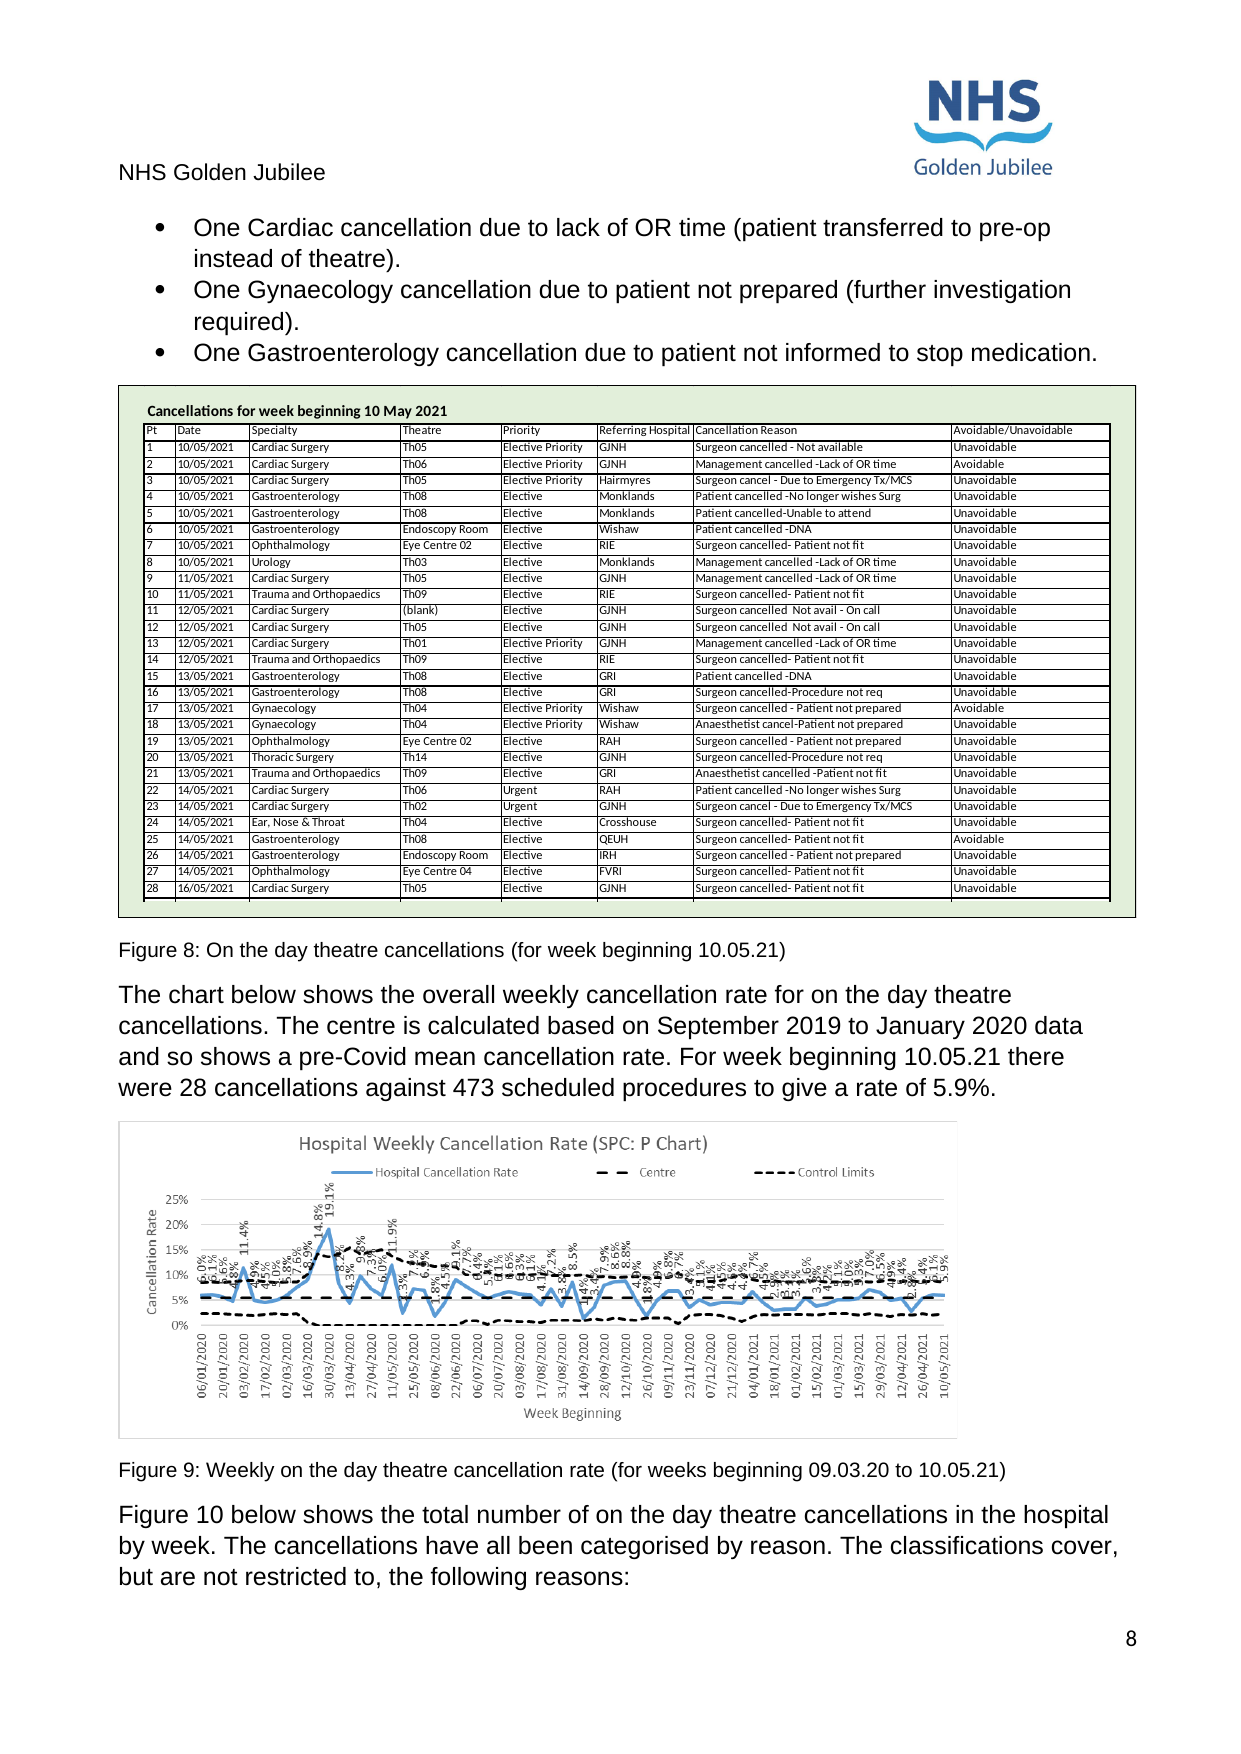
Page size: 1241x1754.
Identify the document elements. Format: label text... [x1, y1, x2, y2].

picture [118, 1121, 958, 1439]
list One Gynaecology cancellation due to patient not prepared (further investigation required). [156, 276, 1118, 335]
list One Cardiac cancellation due to lack of OR time (patient transferred to pre-op instead of theatre). [156, 213, 1118, 273]
picture [905, 73, 1059, 181]
text Figure 10 below shows the total number of on the day theatre cancellations in the hospital by week. The cancellations have all been categorised by reason. The classifications cover, but are not restricted to, the following reasons: [118, 1500, 1137, 1591]
text The chart below shows the overall weekly cancellation rate for on the day theatre cancellations. The centre is calculated based on September 2019 to January 2020 data and so shows a pre-Covid mean cancellation rate. For week beginning 10.05.21 there were 28 cancellations against 473 scheduled procedures to give a rate of 5.9%. [118, 980, 1118, 1102]
text Figure 9: Weekly on the day theatre cancellation rate (for weeks beginning 09.03.20 to 10.05.21) [118, 1458, 1118, 1482]
list One Gastroenterology cancellation due to patient not informed to stop medication. [156, 338, 1118, 367]
text Figure 8: On the day theatre cancellations (for week beginning 10.05.21) [118, 938, 1118, 962]
